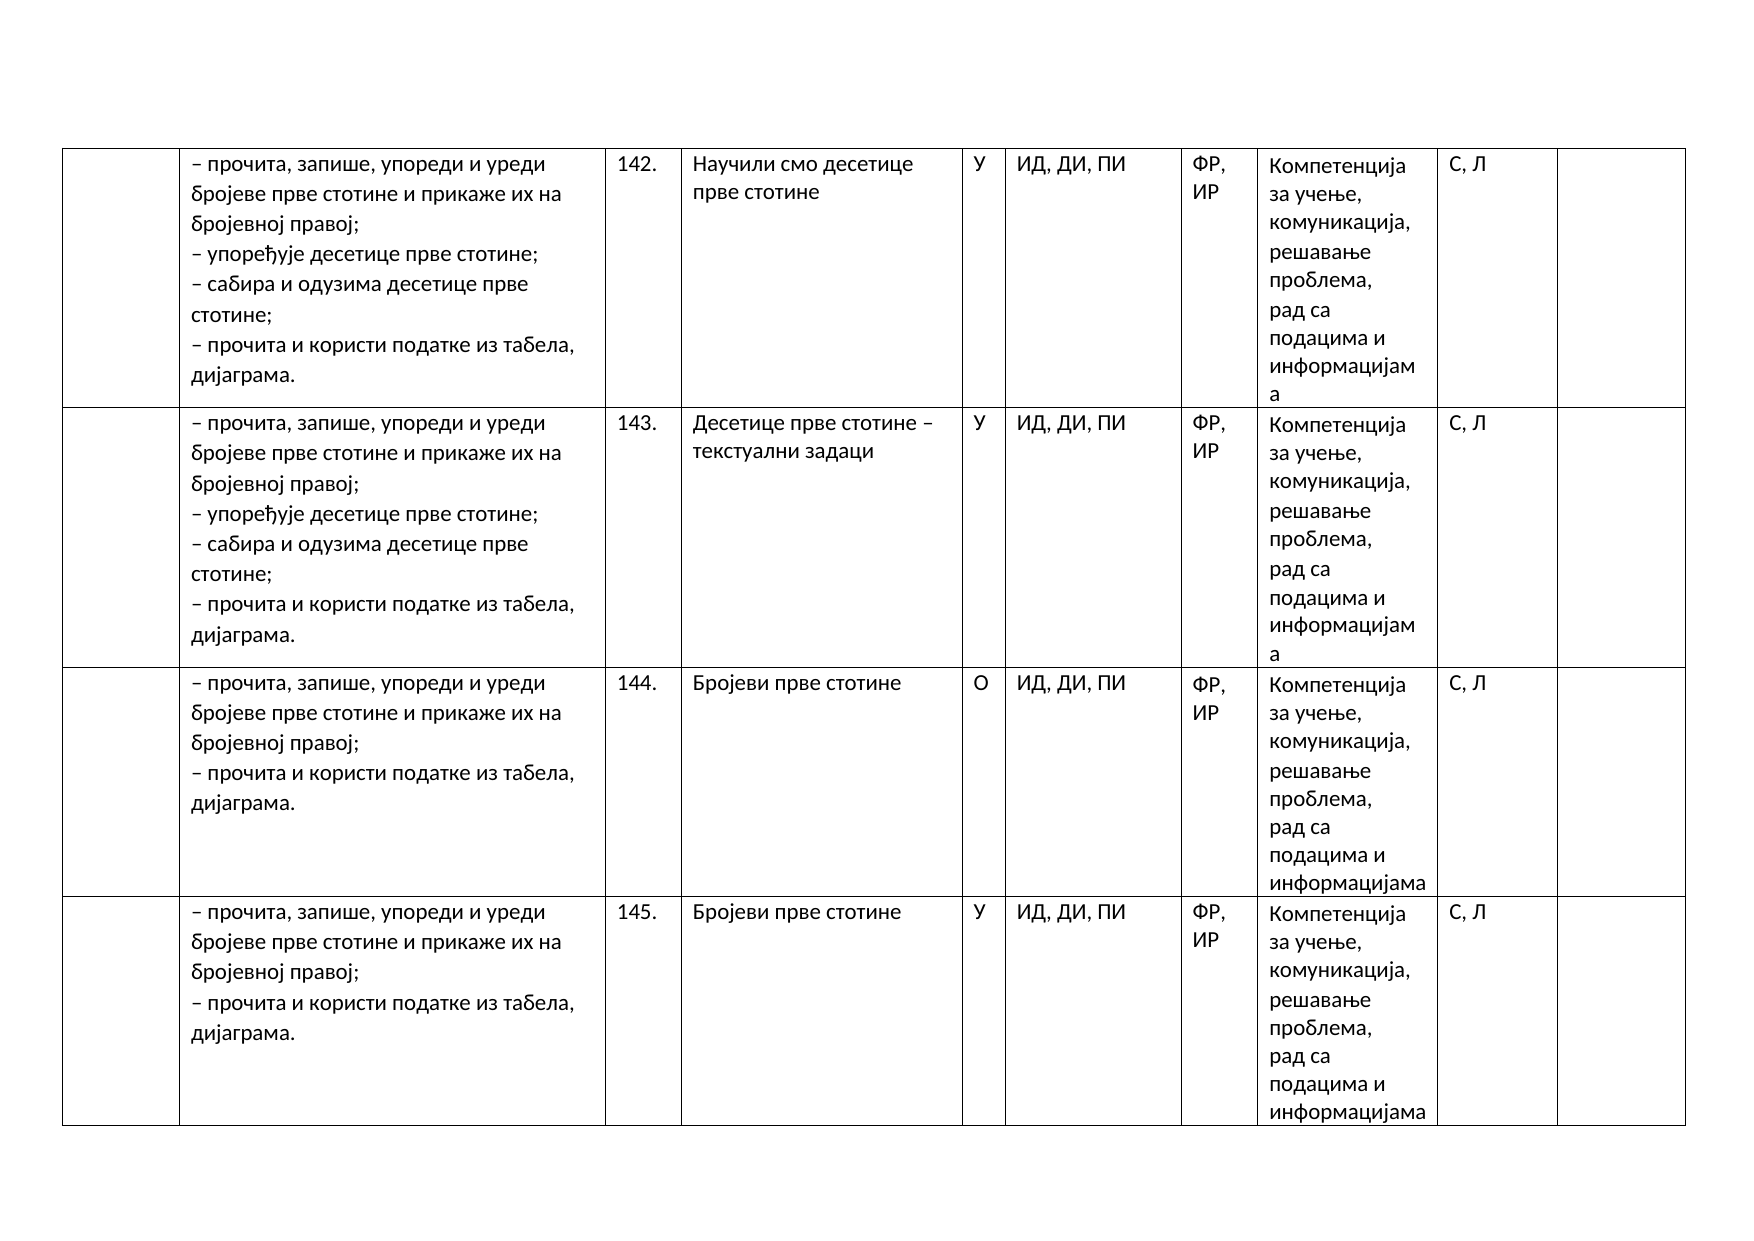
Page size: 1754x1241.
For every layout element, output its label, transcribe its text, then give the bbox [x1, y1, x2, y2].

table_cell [1258, 897, 1437, 1125]
table_cell [63, 897, 179, 1125]
table_cell У [963, 408, 1005, 667]
table_cell 145. [606, 897, 681, 1125]
table_cell ФР, ИР [1182, 897, 1257, 1125]
table_cell ИД, ДИ, ПИ [1006, 668, 1181, 896]
table_cell С, Л [1438, 897, 1557, 1125]
table_cell – прочита, запише, упореди и уреди бројеве прве стотине и прикаже их на бројевној правој; – упоређује десетице прве стотине; – сабира и одузима десетице прве стотине; – прочита и користи податке из табела, дијаграма. [180, 149, 605, 407]
table_cell ФР, ИР [1182, 149, 1257, 407]
table_cell С, Л [1438, 668, 1557, 896]
table_cell С, Л [1438, 408, 1557, 667]
table_cell 142. [606, 149, 681, 407]
table_cell [1558, 897, 1685, 1125]
table_cell О [963, 668, 1005, 896]
table_cell ФР, ИР [1182, 408, 1257, 667]
table_cell Бројеви прве стотине [682, 897, 962, 1125]
table_cell [1558, 668, 1685, 896]
table_cell Научили смо десетице прве стотине [682, 149, 962, 407]
table_cell – прочита, запише, упореди и уреди бројеве прве стотине и прикаже их на бројевној правој; – упоређује десетице прве стотине; – сабира и одузима десетице прве стотине; – прочита и користи податке из табела, дијаграма. [180, 408, 605, 667]
table_cell 144. [606, 668, 681, 896]
table_cell У [963, 149, 1005, 407]
table_cell – прочита, запише, упореди и уреди бројеве прве стотине и прикаже их на бројевној правој; – прочита и користи податке из табела, дијаграма. [180, 668, 605, 896]
table_cell Десетице прве стотине – текстуални задаци [682, 408, 962, 667]
table_cell ИД, ДИ, ПИ [1006, 149, 1181, 407]
table_cell [63, 408, 179, 667]
table_cell Компетенција за учење, комуникација, решавање проблема, рад са подацима и информацијама [1258, 668, 1437, 896]
table_cell [1558, 408, 1685, 667]
table_cell У [963, 897, 1005, 1125]
table_cell ФР, ИР [1182, 668, 1257, 896]
table_cell [63, 149, 179, 407]
table_cell [63, 668, 179, 896]
table_cell Компетенција за учење, комуникација, решавање проблема, рад са подацима и информацијама [1258, 408, 1437, 667]
table_cell Бројеви прве стотине [682, 668, 962, 896]
table_cell ИД, ДИ, ПИ [1006, 897, 1181, 1125]
table_cell ИД, ДИ, ПИ [1006, 408, 1181, 667]
table_cell – прочита, запише, упореди и уреди бројеве прве стотине и прикаже их на бројевној правој; – прочита и користи податке из табела, дијаграма. [180, 897, 605, 1125]
table_cell 143. [606, 408, 681, 667]
table_cell Компетенција за учење, комуникација, решавање проблема, рад са подацима и информацијама [1258, 149, 1437, 407]
table_cell [1558, 149, 1685, 407]
table_cell С, Л [1438, 149, 1557, 407]
